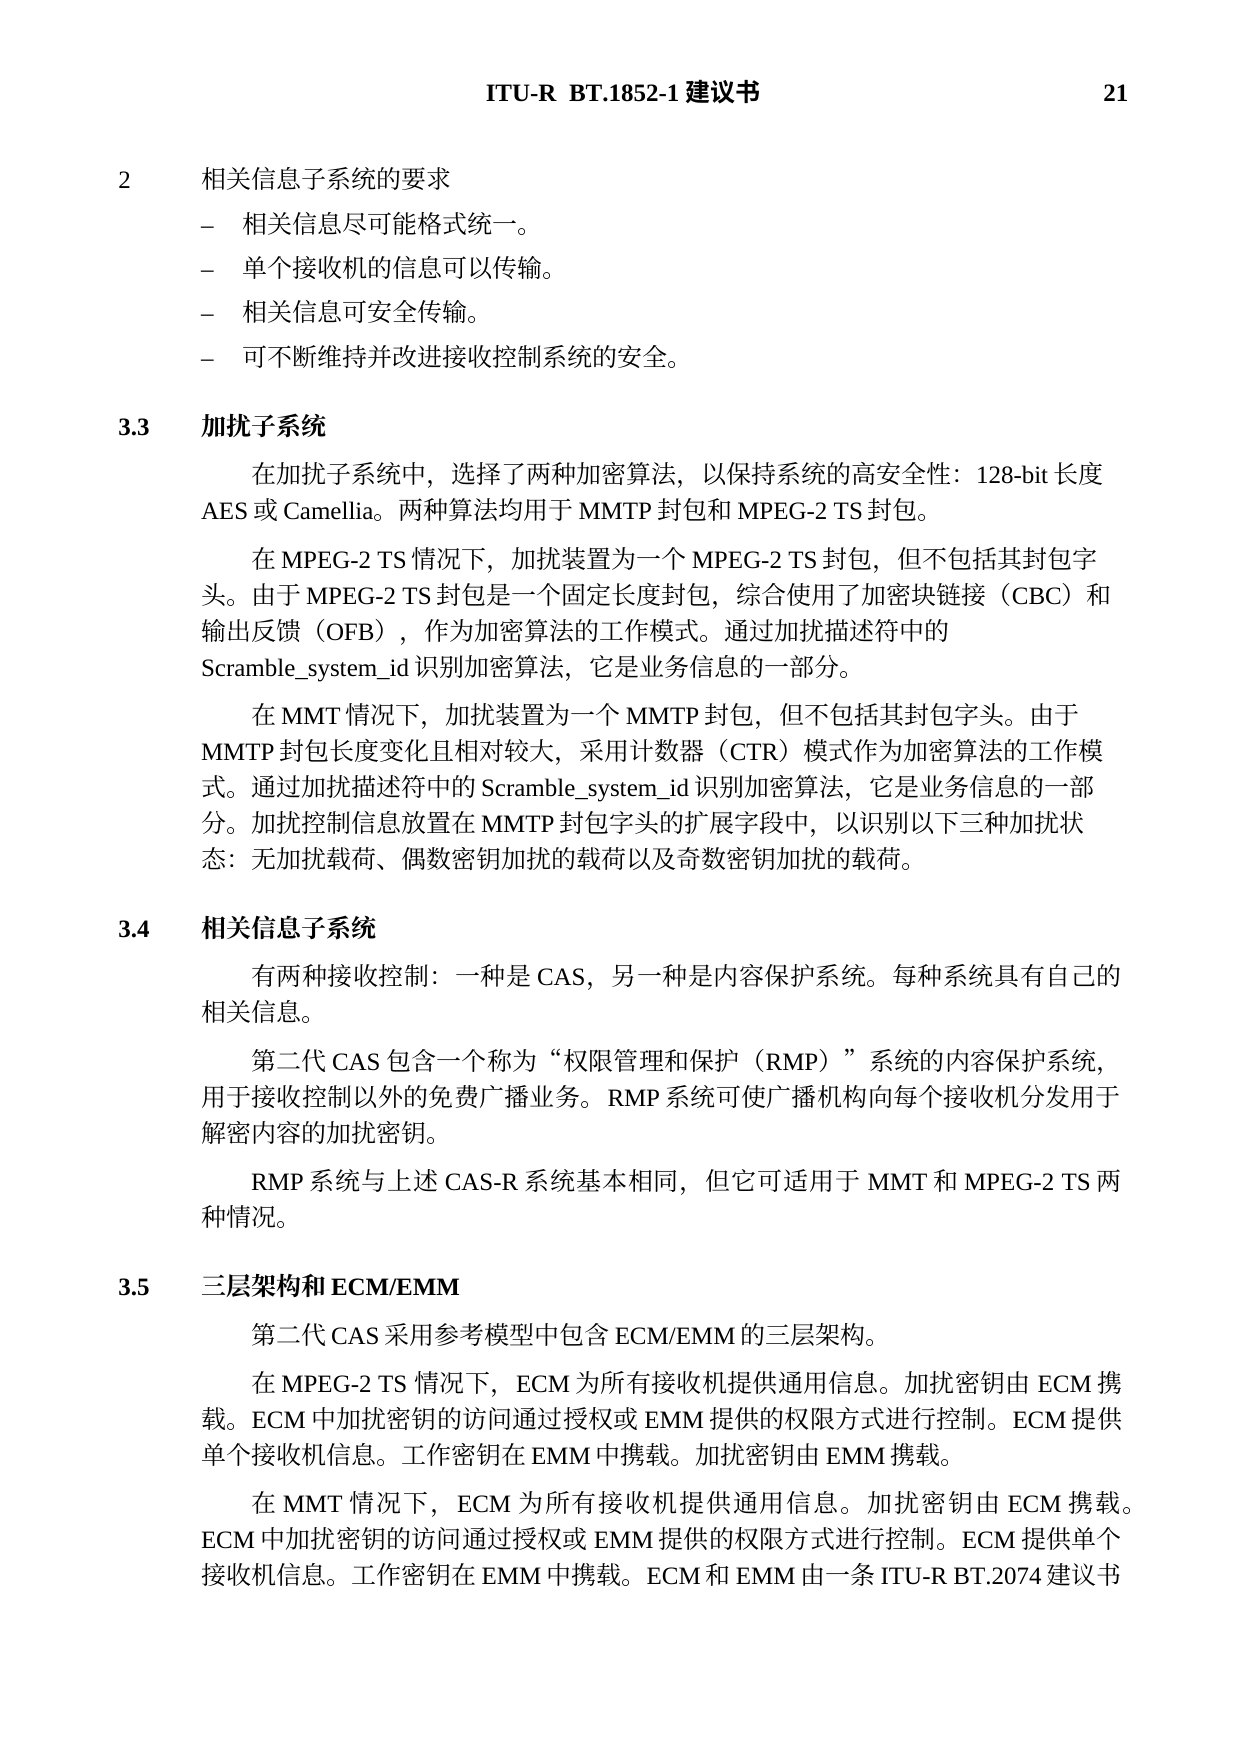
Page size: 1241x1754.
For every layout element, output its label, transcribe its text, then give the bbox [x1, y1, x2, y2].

subtitle 3.3 加扰子系统 [118, 407, 1122, 442]
text RMP系统与上述CAS-R系统基本相同，但它可适用于MMT和MPEG-2 TS两种情况。 [201, 1162, 1122, 1234]
text 在MMT情况下，加扰装置为一个MMTP封包，但不包括其封包字头。由于MMTP封包长度变化且相对较大，采用计数器（CTR）模式作为加密算法的工作模式。通过加扰描述符中的Scramble_system_id识别加密算法，它是业务信息的一部分。加扰控制信息放置在MMTP封包字头的扩展字段中，以识别以下三种加扰状态：无加扰载荷、偶数密钥加扰的载荷以及奇数密钥加扰的载荷。 [201, 696, 1122, 875]
text 在加扰子系统中，选择了两种加密算法，以保持系统的高安全性：128-bit长度AES或Camellia。两种算法均用于MMTP封包和MPEG-2 TS封包。 [201, 455, 1122, 527]
text – 可不断维持并改进接收控制系统的安全。 [201, 337, 1122, 373]
text – 相关信息可安全传输。 [201, 293, 1122, 329]
text 在MPEG-2 TS情况下，加扰装置为一个MPEG-2 TS封包，但不包括其封包字头。由于MPEG-2 TS封包是一个固定长度封包，综合使用了加密块链接（CBC）和输出反馈（OFB），作为加密算法的工作模式。通过加扰描述符中的Scramble_system_id识别加密算法，它是业务信息的一部分。 [201, 539, 1122, 683]
text 在MPEG-2 TS 情况下，ECM为所有接收机提供通用信息。加扰密钥由ECM携载。ECM中加扰密钥的访问通过授权或EMM提供的权限方式进行控制。ECM提供单个接收机信息。工作密钥在EMM中携载。加扰密钥由EMM携载。 [201, 1364, 1122, 1472]
text – 相关信息尽可能格式统一。 [201, 204, 1122, 240]
text 2 相关信息子系统的要求 [118, 160, 1122, 196]
subtitle 3.5 三层架构和ECM/EMM [118, 1267, 1122, 1303]
text 有两种接收控制：一种是CAS，另一种是内容保护系统。每种系统具有自己的相关信息。 [201, 957, 1122, 1029]
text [201, 1484, 1122, 1592]
text – 单个接收机的信息可以传输。 [201, 249, 1122, 285]
subtitle 3.4 相关信息子系统 [118, 909, 1122, 944]
text 第二代CAS包含一个称为“权限管理和保护（RMP）”系统的内容保护系统，用于接收控制以外的免费广播业务。RMP系统可使广播机构向每个接收机分发用于解密内容的加扰密钥。 [201, 1041, 1122, 1149]
text 第二代CAS采用参考模型中包含ECM/EMM的三层架构。 [201, 1315, 1122, 1351]
